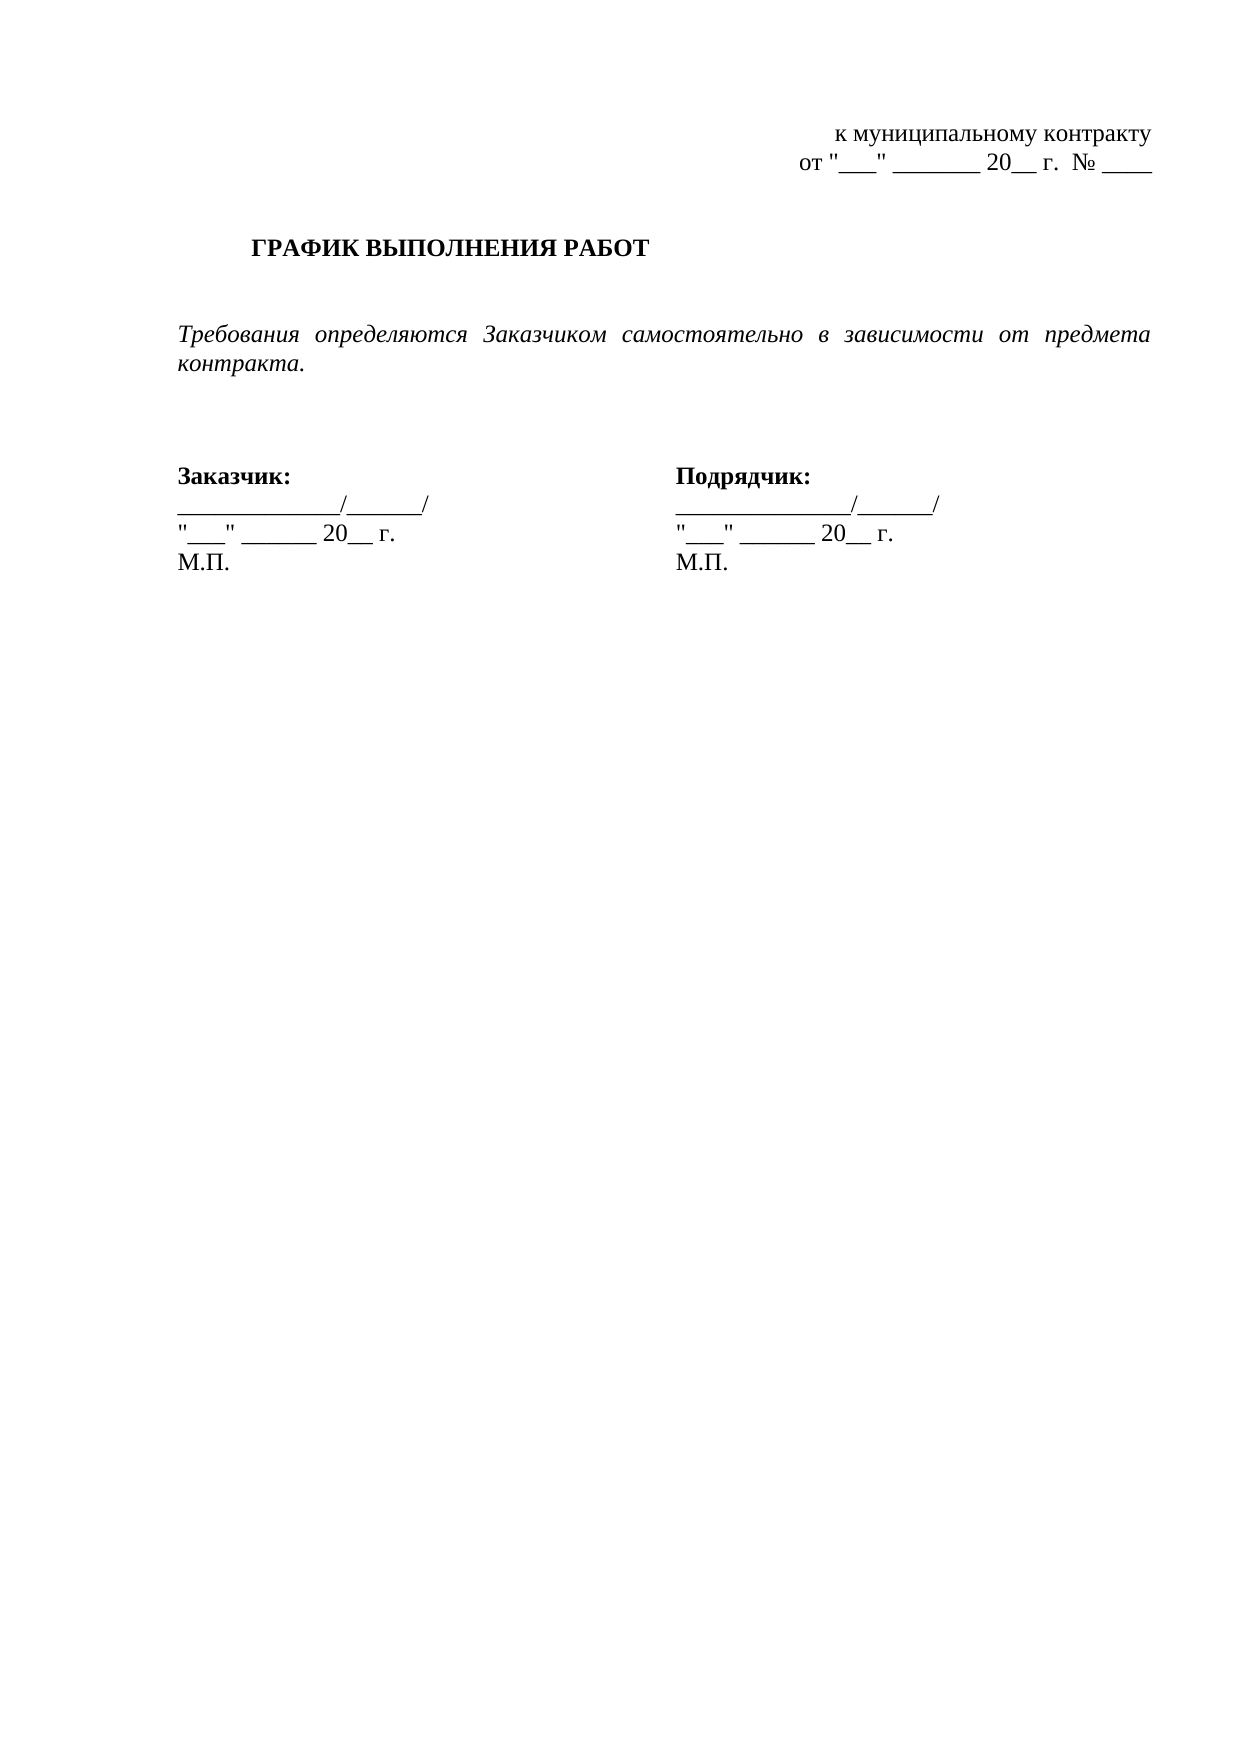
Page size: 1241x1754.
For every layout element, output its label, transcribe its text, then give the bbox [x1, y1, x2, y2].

text к муниципальному контракту [177, 118, 1152, 147]
text ГРАФИК ВЫПОЛНЕНИЯ РАБОТ [177, 233, 1152, 262]
text от "___" _______ 20__ г. № ____ [177, 147, 1152, 176]
text Требования определяются Заказчиком самостоятельно в зависимости от предмета контракта. [177, 319, 1152, 377]
table_header Подрядчик: ______________/______/ "___" ______ 20__ г. М.П. [664, 461, 1163, 578]
table_header Заказчик: _____________/______/ "___" ______ 20__ г. М.П. [166, 461, 664, 578]
